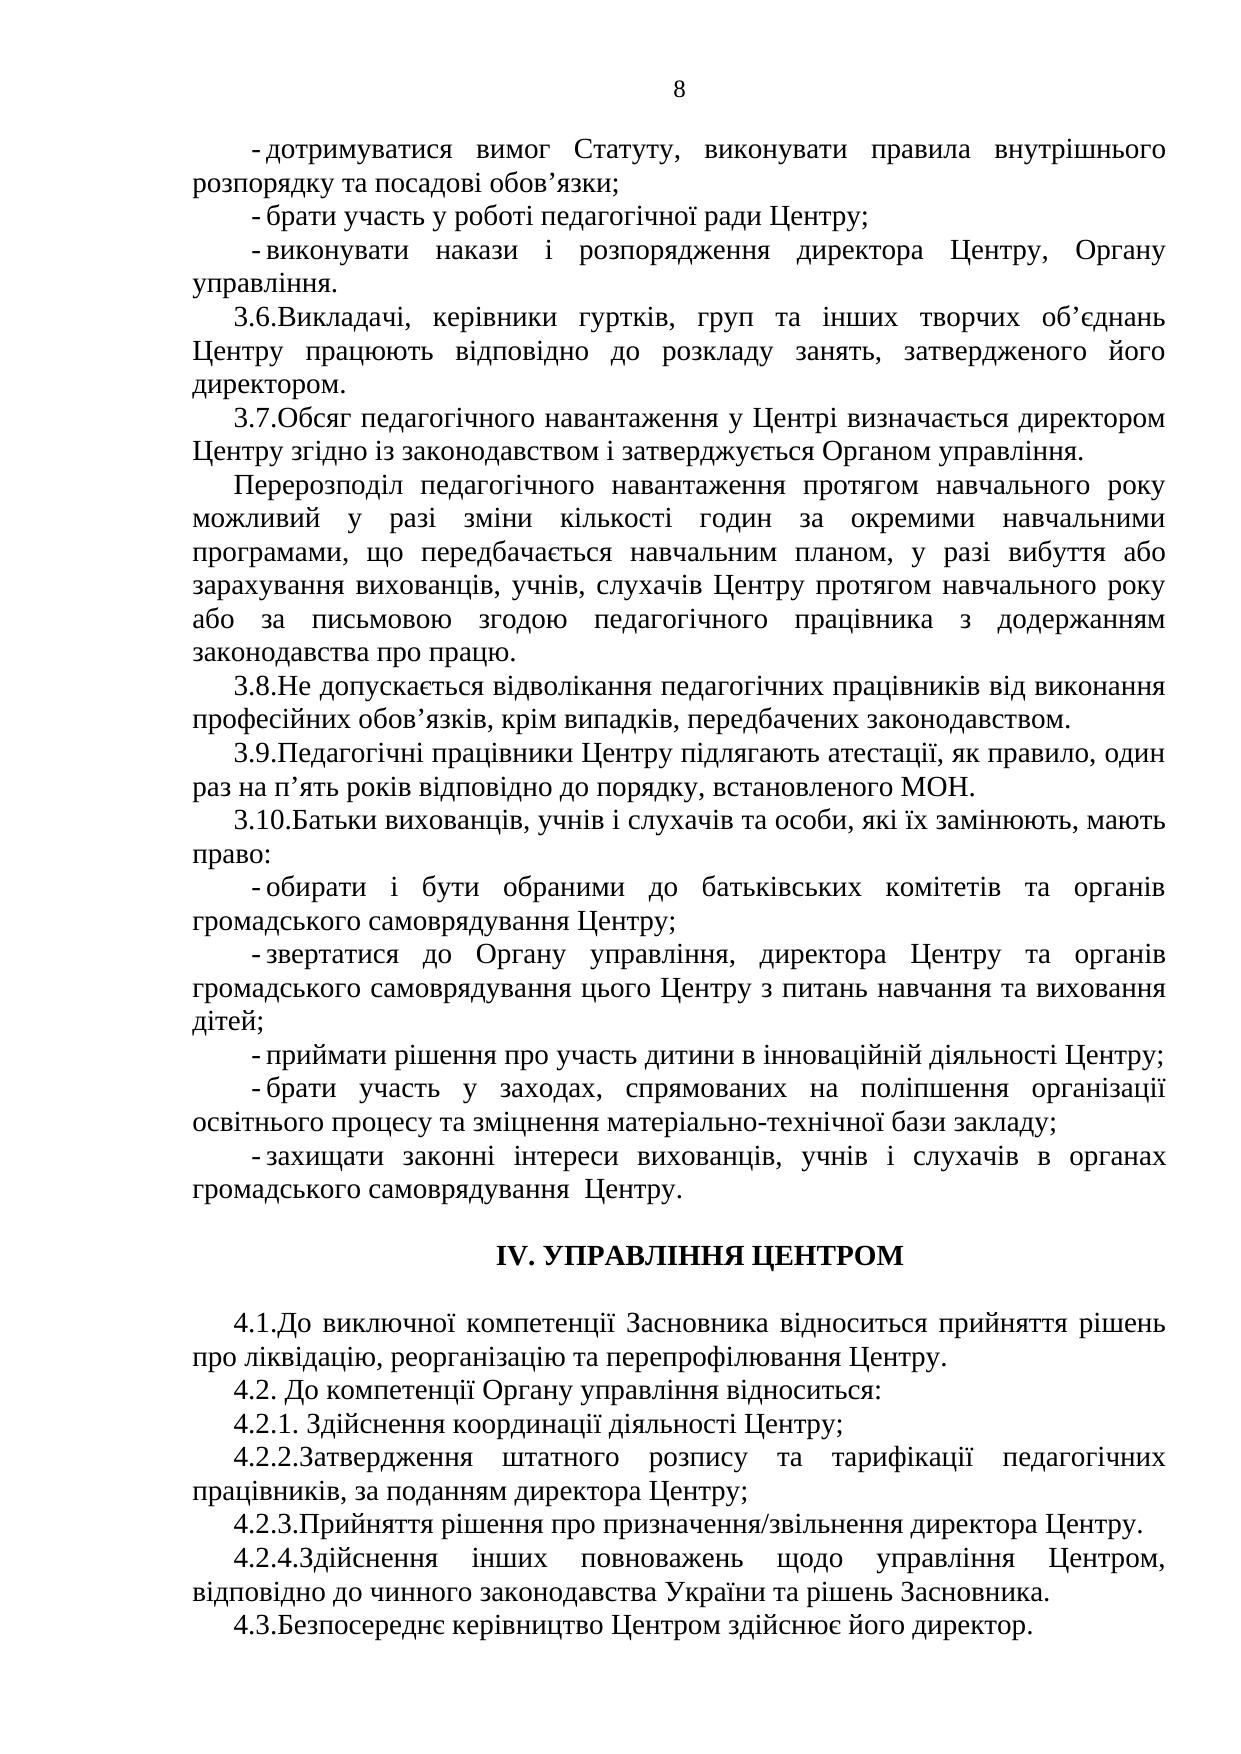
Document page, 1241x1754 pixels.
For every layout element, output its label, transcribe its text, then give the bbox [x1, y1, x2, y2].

list захищати законні інтереси вихованців, учнів і слухачів в органах громадського самоврядування Центру. [192, 1138, 1167, 1205]
text IV. УПРАВЛІННЯ ЦЕНТРОМ [192, 1238, 1167, 1272]
text 4.2.1. Здійснення координації діяльності Центру; [192, 1406, 1167, 1439]
list виконувати накази і розпорядження директора Центру, Органу управління. [192, 232, 1167, 299]
text 3.8.Не допускається відволікання педагогічних працівників від виконання професійних обов’язків, крім випадків, передбачених законодавством. [192, 668, 1167, 735]
text 3.10.Батьки вихованців, учнів і слухачів та особи, які їх замінюють, мають право: [192, 802, 1167, 869]
text 3.9.Педагогічні працівники Центру підлягають атестації, як правило, один раз на п’ять років відповідно до порядку, встановленого МОН. [192, 735, 1167, 802]
text 3.7.Обсяг педагогічного навантаження у Центрі визначається директором Центру згідно із законодавством і затверджується Органом управління. [192, 400, 1167, 467]
text 4.3.Безпосереднє керівництво Центром здійснює його директор. [192, 1607, 1167, 1641]
text 4.2. До компетенції Органу управління відноситься: [192, 1372, 1167, 1406]
list брати участь у роботі педагогічної ради Центру; [192, 198, 1167, 232]
text 3.6.Викладачі, керівники гуртків, груп та інших творчих об’єднань Центру працюють відповідно до розкладу занять, затвердженого його директором. [192, 299, 1167, 400]
list брати участь у заходах, спрямованих на поліпшення організації освітнього процесу та зміцнення матеріально-технічної бази закладу; [192, 1071, 1167, 1138]
list обирати і бути обраними до батьківських комітетів та органів громадського самоврядування Центру; [192, 869, 1167, 936]
list дотримуватися вимог Статуту, виконувати правила внутрішнього розпорядку та посадові обов’язки; [192, 131, 1167, 198]
list приймати рішення про участь дитини в інноваційній діяльності Центру; [192, 1037, 1167, 1071]
list звертатися до Органу управління, директора Центру та органів громадського самоврядування цього Центру з питань навчання та виховання дітей; [192, 936, 1167, 1037]
text 4.2.3.Прийняття рішення про призначення/звільнення директора Центру. [192, 1507, 1167, 1540]
text Перерозподіл педагогічного навантаження протягом навчального року можливий у разі зміни кількості годин за окремими навчальними програмами, що передбачається навчальним планом, у разі вибуття або зарахування вихованців, учнів, слухачів Центру протягом навчального року або за письмовою згодою педагогічного працівника з додержанням законодавства про працю. [192, 467, 1167, 668]
text 4.2.4.Здійснення інших повноважень щодо управління Центром, відповідно до чинного законодавства України та рішень Засновника. [192, 1540, 1167, 1607]
text 4.2.2.Затвердження штатного розпису та тарифікації педагогічних працівників, за поданням директора Центру; [192, 1439, 1167, 1507]
text 4.1.До виключної компетенції Засновника відноситься прийняття рішень про ліквідацію, реорганізацію та перепрофілювання Центру. [192, 1305, 1167, 1372]
